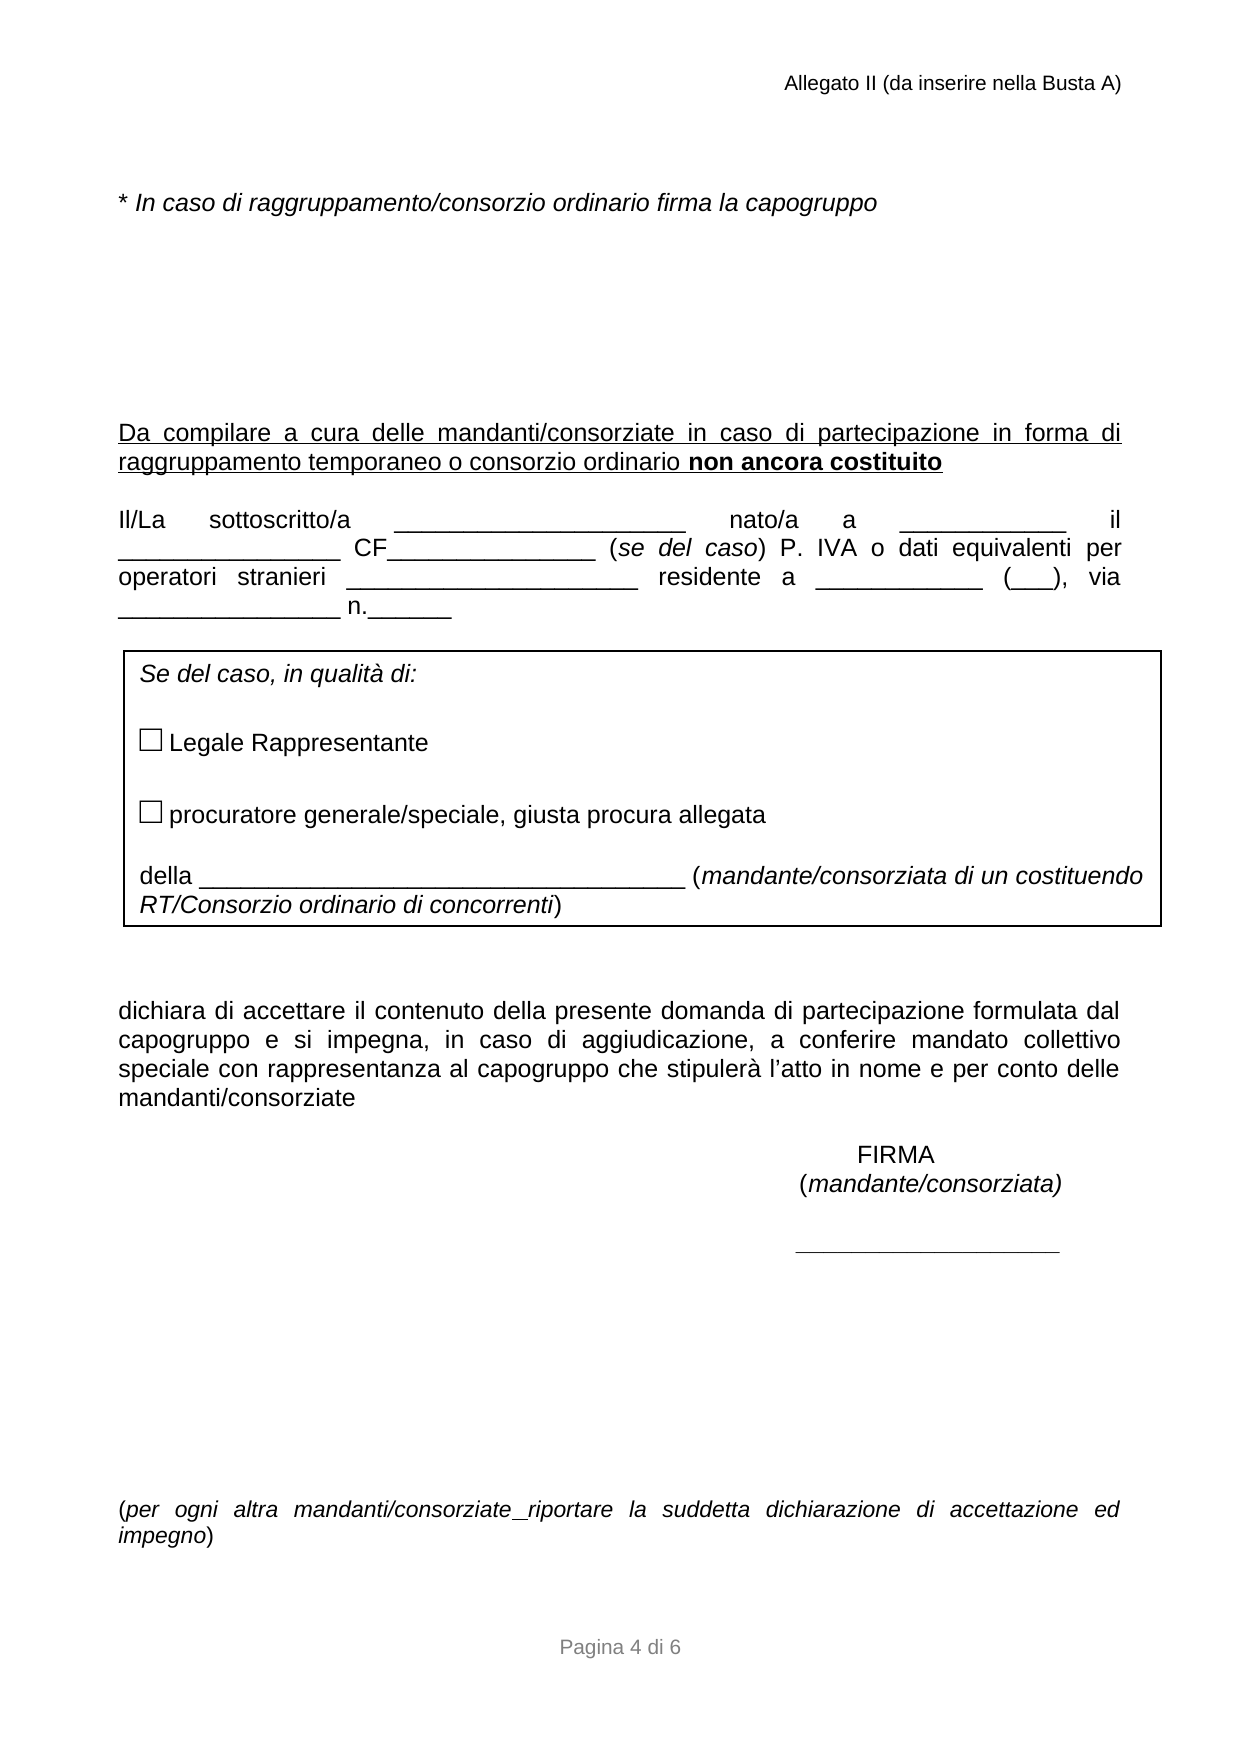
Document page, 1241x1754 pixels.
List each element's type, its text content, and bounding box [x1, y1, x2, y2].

text * In caso di raggruppamento/consorzio ordinario firma la capogruppo [118, 187, 1122, 216]
text Il/La sottoscritto/a _____________________ nato/a a ____________ il ________________ CF_______________ (se del caso) P. IVA o dati equivalenti per operatori stranieri _____________________ residente a ____________ (___), via ________________ n.______ [118, 504, 1122, 619]
text (per ogni altra mandanti/consorziate riportare la suddetta dichiarazione di accettazione ed impegno) [118, 1496, 1122, 1548]
text ___________________ [192, 1227, 1122, 1256]
text dichiara di accettare il contenuto della presente domanda di partecipazione formulata dal capogruppo e si impegna, in caso di aggiudicazione, a conferire mandato collettivo speciale con rappresentanza al capogruppo che stipulerà l’atto in nome e per conto delle mandanti/consorziate [118, 996, 1122, 1111]
text Da compilare a cura delle mandanti/consorziate in caso di partecipazione in forma di raggruppamento temporaneo o consorzio ordinario non ancora costituito [118, 444, 1122, 475]
text (mandante/consorziata) [192, 1169, 1122, 1198]
text FIRMA [192, 1140, 1122, 1169]
text Da compilare a cura delle mandanti/consorziate in caso di partecipazione in forma di raggruppamento temporaneo o consorzio ordinario non ancora costituito [118, 418, 1122, 443]
